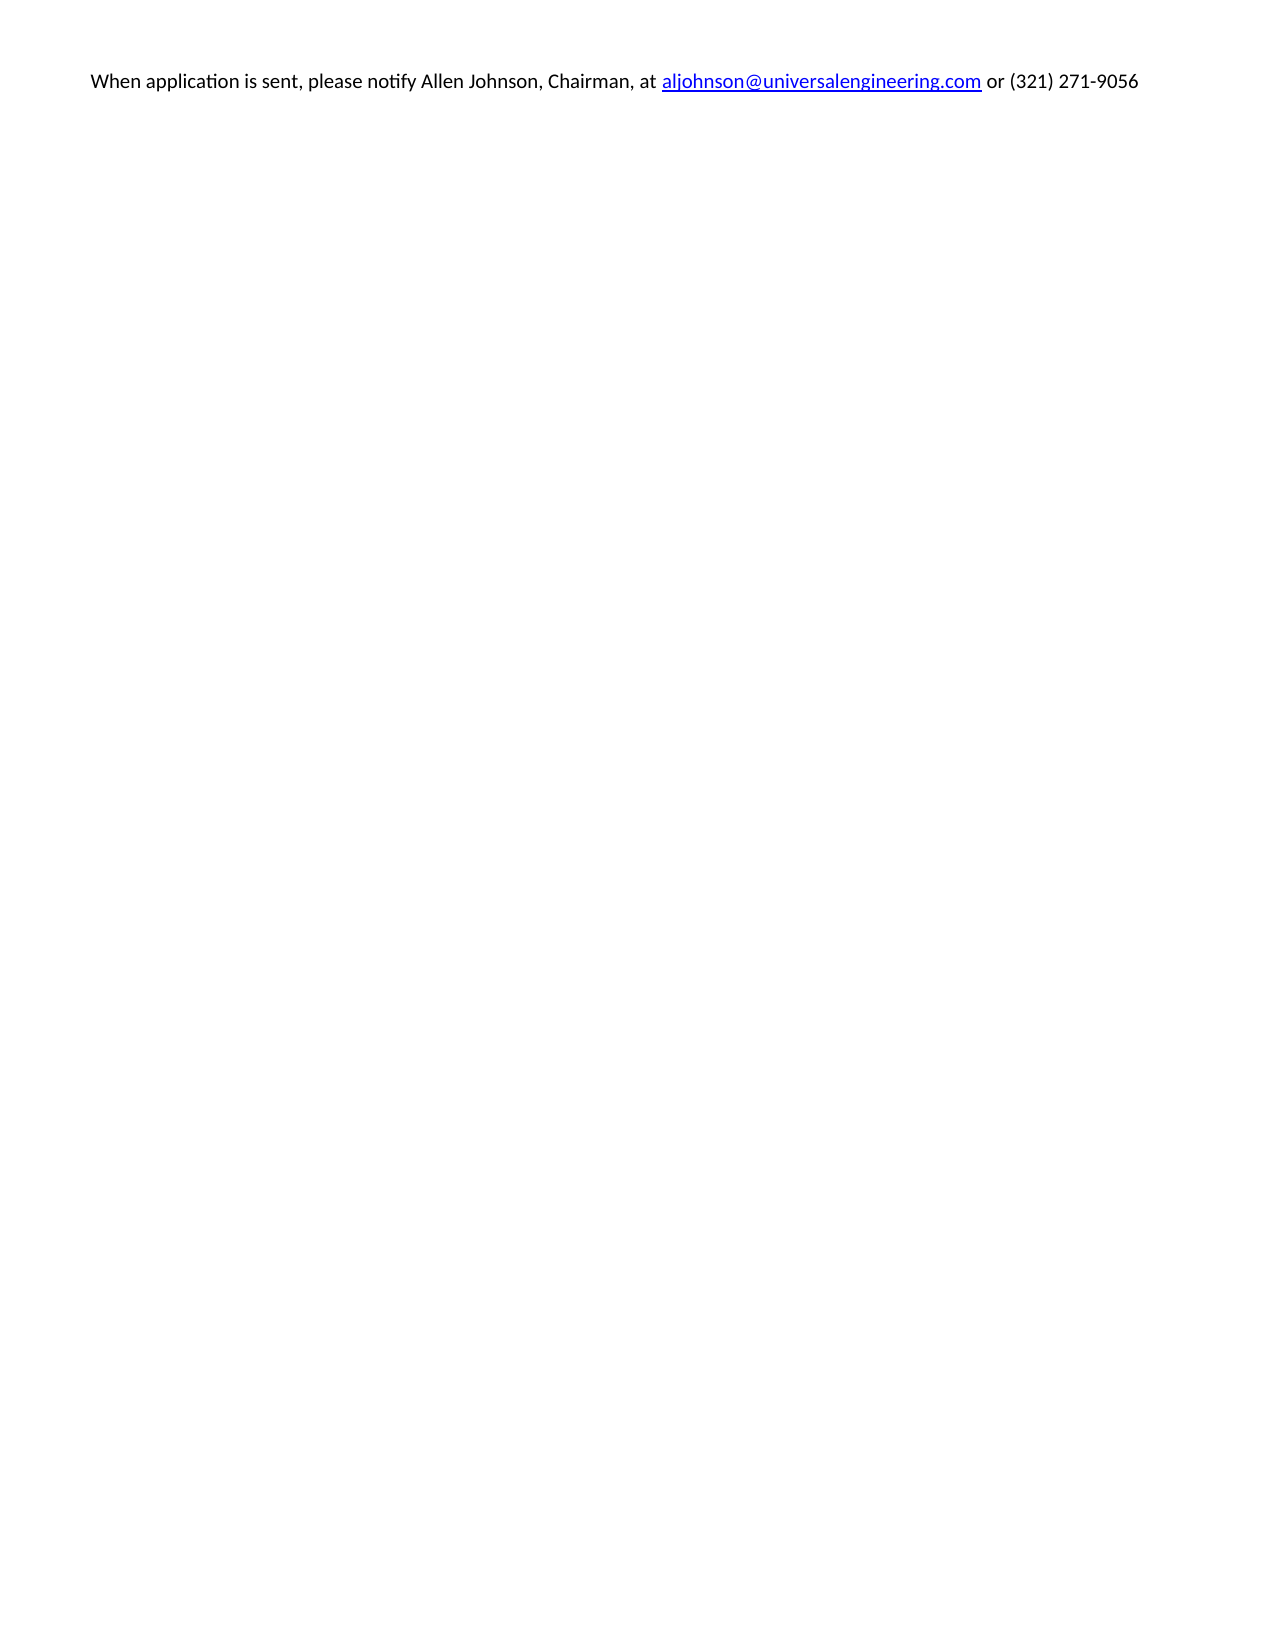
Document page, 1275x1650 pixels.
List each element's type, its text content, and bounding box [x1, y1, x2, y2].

text When application is sent, please notify Allen Johnson, Chairman, at aljohnson@universalengineering.com or (321) 271-9056 [48, 69, 1181, 94]
